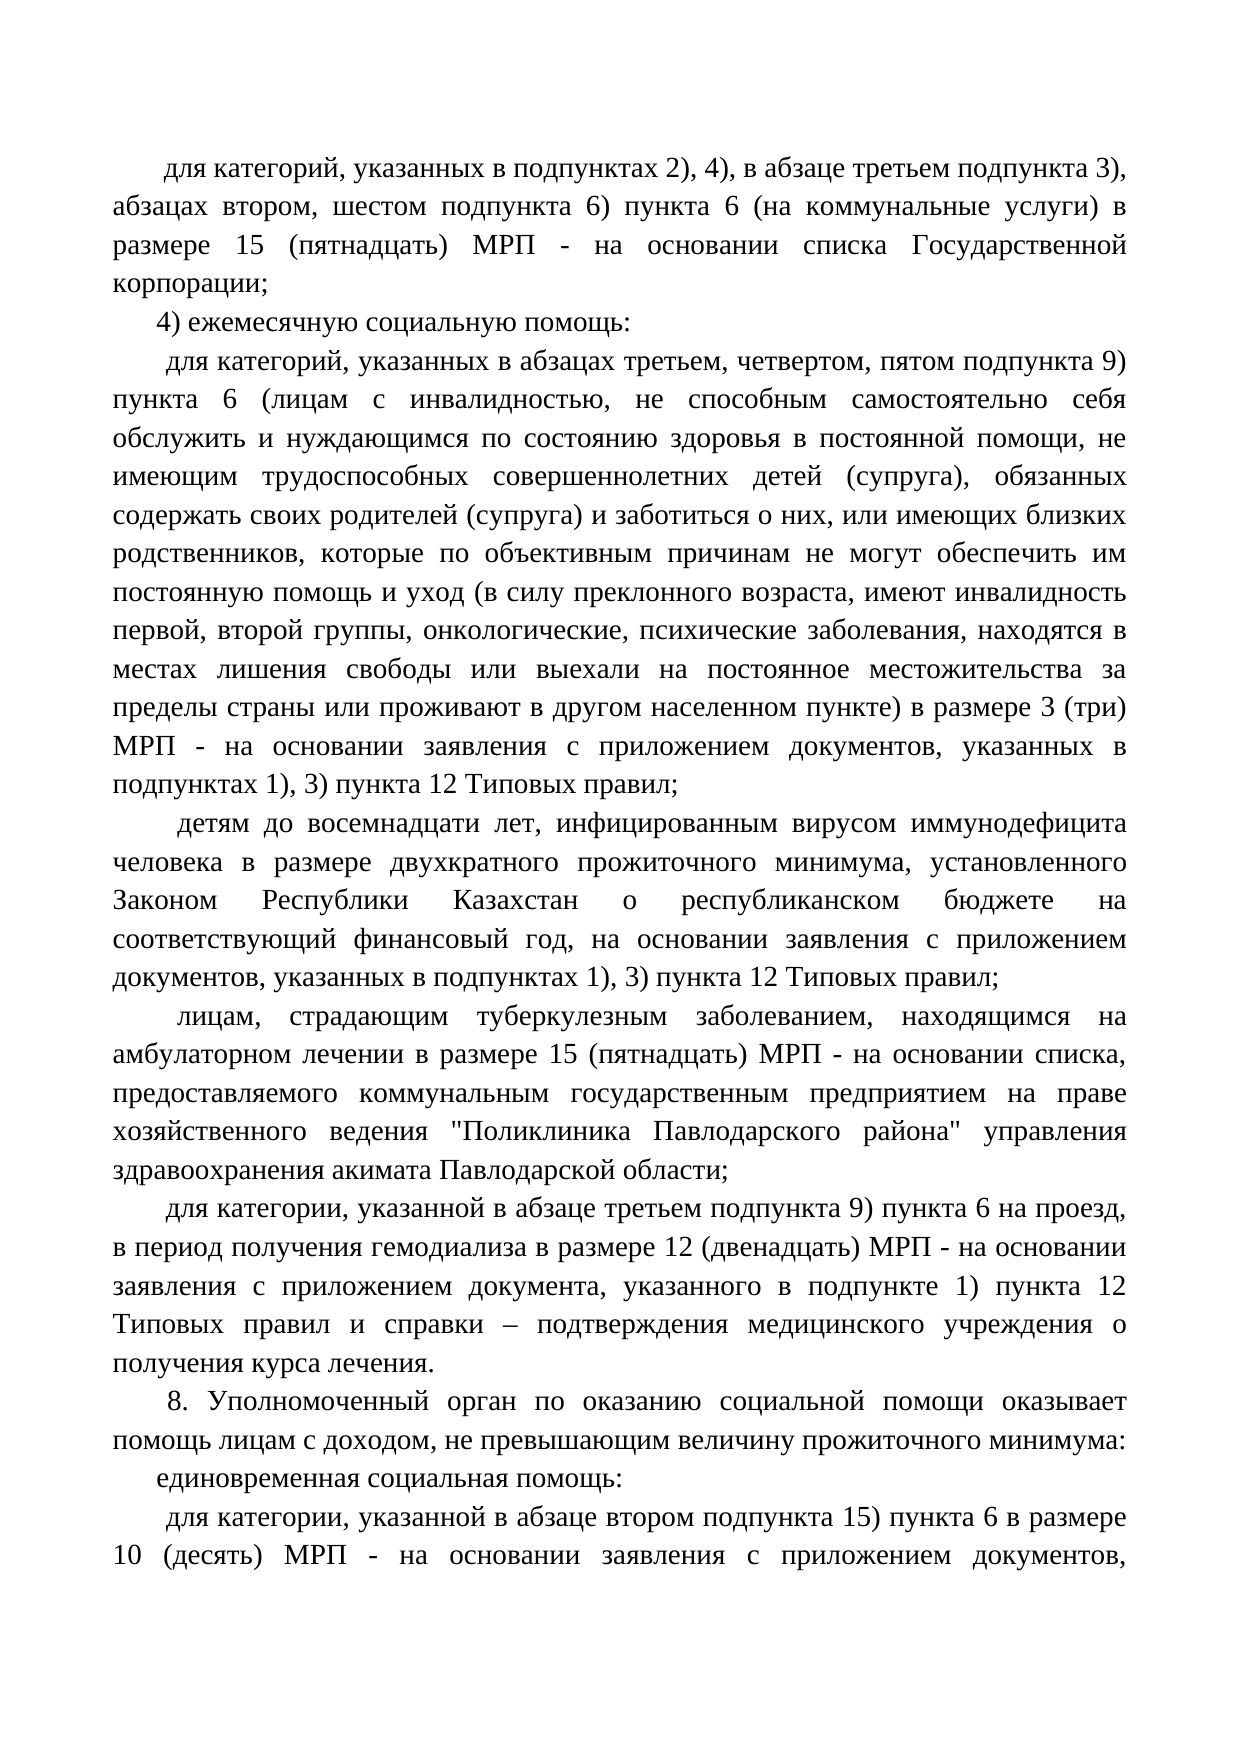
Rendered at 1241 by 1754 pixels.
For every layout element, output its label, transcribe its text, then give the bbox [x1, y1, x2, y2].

text для категорий, указанных в абзацах третьем, четвертом, пятом подпункта 9) пункта 6 (лицам с инвалидностью, не способным самостоятельно себя обслужить и нуждающимся по состоянию здоровья в постоянной помощи, не имеющим трудоспособных совершеннолетних детей (супруга), обязанных содержать своих родителей (супруга) и заботиться о них, или имеющих близких родственников, которые по объективным причинам не могут обеспечить им постоянную помощь и уход (в силу преклонного возраста, имеют инвалидность первой, второй группы, онкологические, психические заболевания, находятся в местах лишения свободы или выехали на постоянное местожительства за пределы страны или проживают в другом населенном пункте) в размере 3 (три) МРП - на основании заявления с приложением документов, указанных в подпунктах 1), 3) пункта 12 Типовых правил; [112, 343, 1128, 800]
text для категории, указанной в абзаце третьем подпункта 9) пункта 6 на проезд, в период получения гемодиализа в размере 12 (двенадцать) МРП - на основании заявления с приложением документа, указанного в подпункте 1) пункта 12 Типовых правил и справки – подтверждения медицинского учреждения о получения курса лечения. [112, 1191, 1128, 1378]
text 4) ежемесячную социальную помощь: [112, 304, 1128, 338]
text для категорий, указанных в подпунктах 2), 4), в абзаце третьем подпункта 3), абзацах втором, шестом подпункта 6) пункта 6 (на коммунальные услуги) в размере 15 (пятнадцать) МРП - на основании списка Государственной корпорации; [112, 150, 1128, 299]
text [112, 1499, 1128, 1571]
text лицам, страдающим туберкулезным заболеванием, находящимся на амбулаторном лечении в размере 15 (пятнадцать) МРП - на основании списка, предоставляемого коммунальным государственным предприятием на праве хозяйственного ведения "Поликлиника Павлодарского района" управления здравоохранения акимата Павлодарской области; [112, 998, 1128, 1186]
text единовременная социальная помощь: [112, 1460, 1128, 1494]
text детям до восемнадцати лет, инфицированным вирусом иммунодефицита человека в размере двухкратного прожиточного минимума, установленного Законом Республики Казахстан о республиканском бюджете на соответствующий финансовый год, на основании заявления с приложением документов, указанных в подпунктах 1), 3) пункта 12 Типовых правил; [112, 805, 1128, 993]
text 8. Уполномоченный орган по оказанию социальной помощи оказывает помощь лицам с доходом, не превышающим величину прожиточного минимума: [112, 1383, 1128, 1455]
